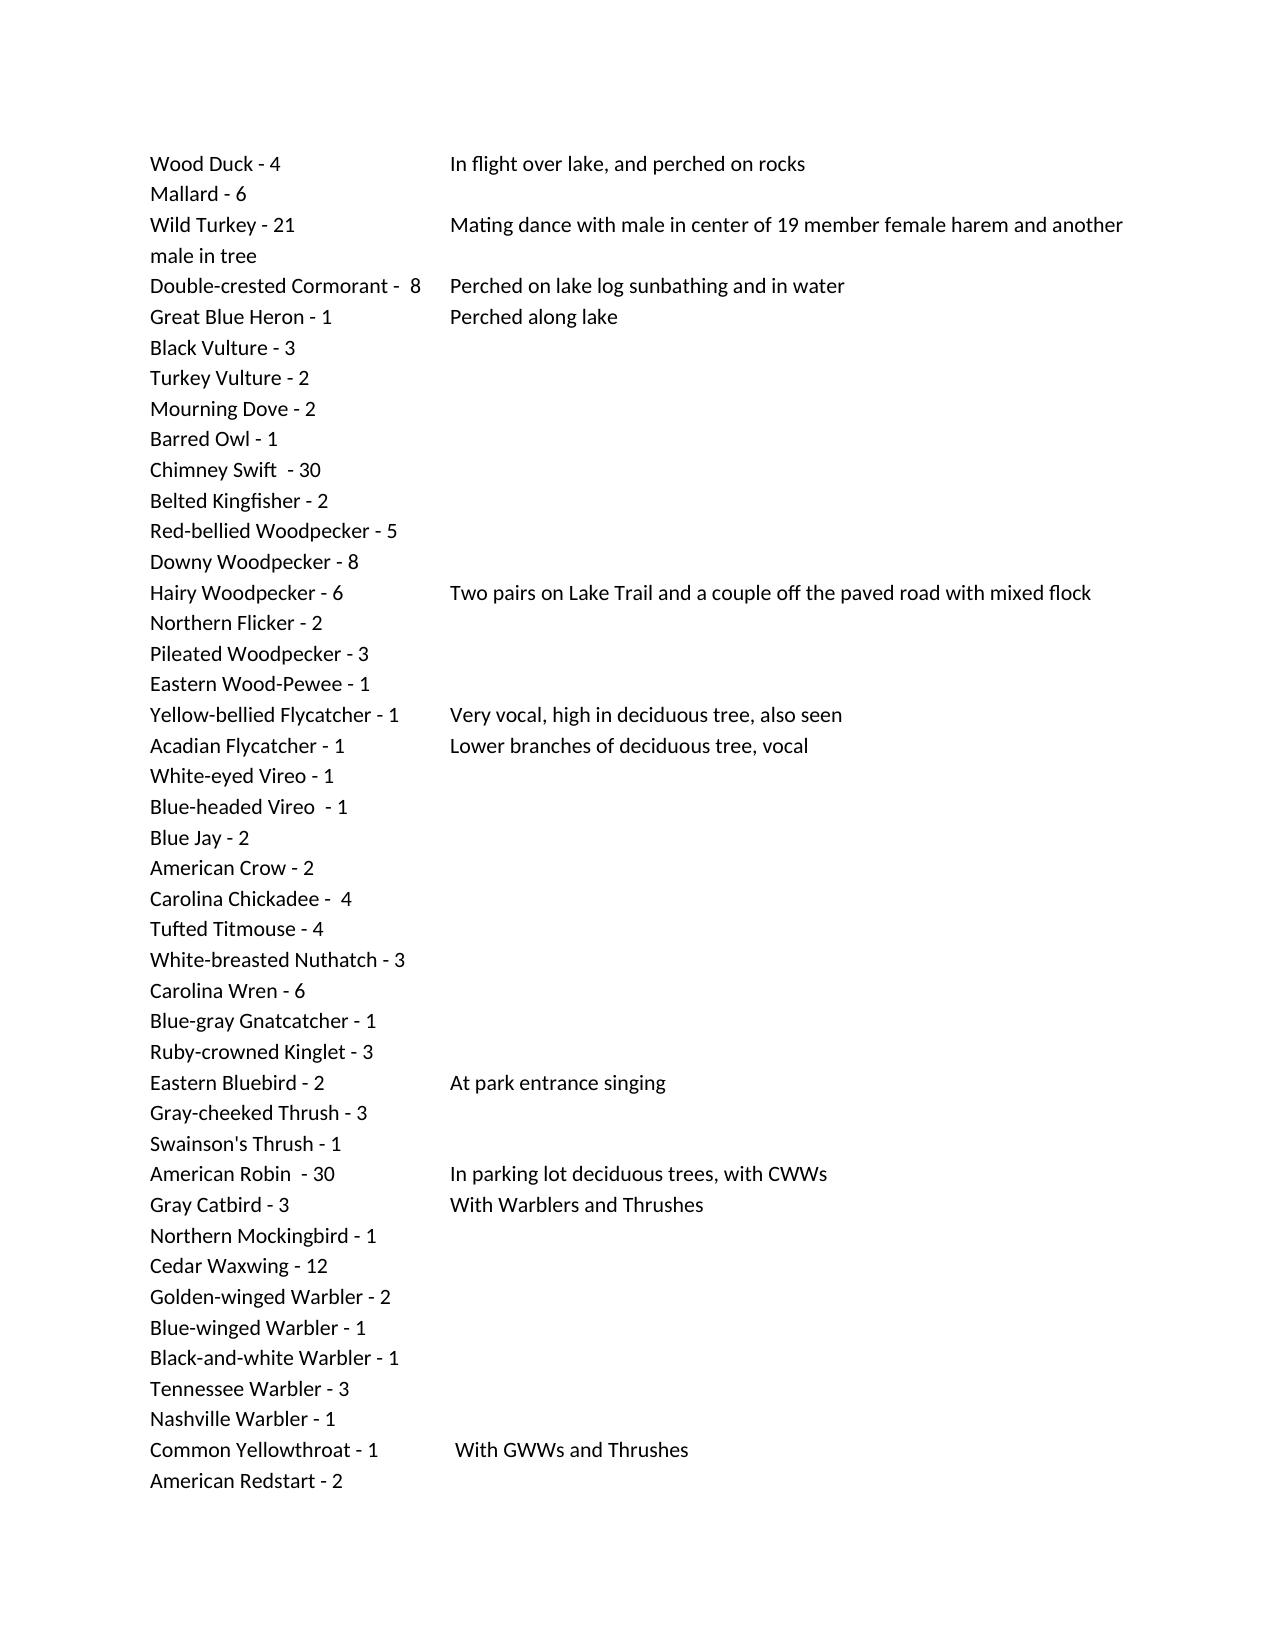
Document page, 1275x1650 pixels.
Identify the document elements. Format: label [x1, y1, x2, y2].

text [150, 150, 1125, 1493]
